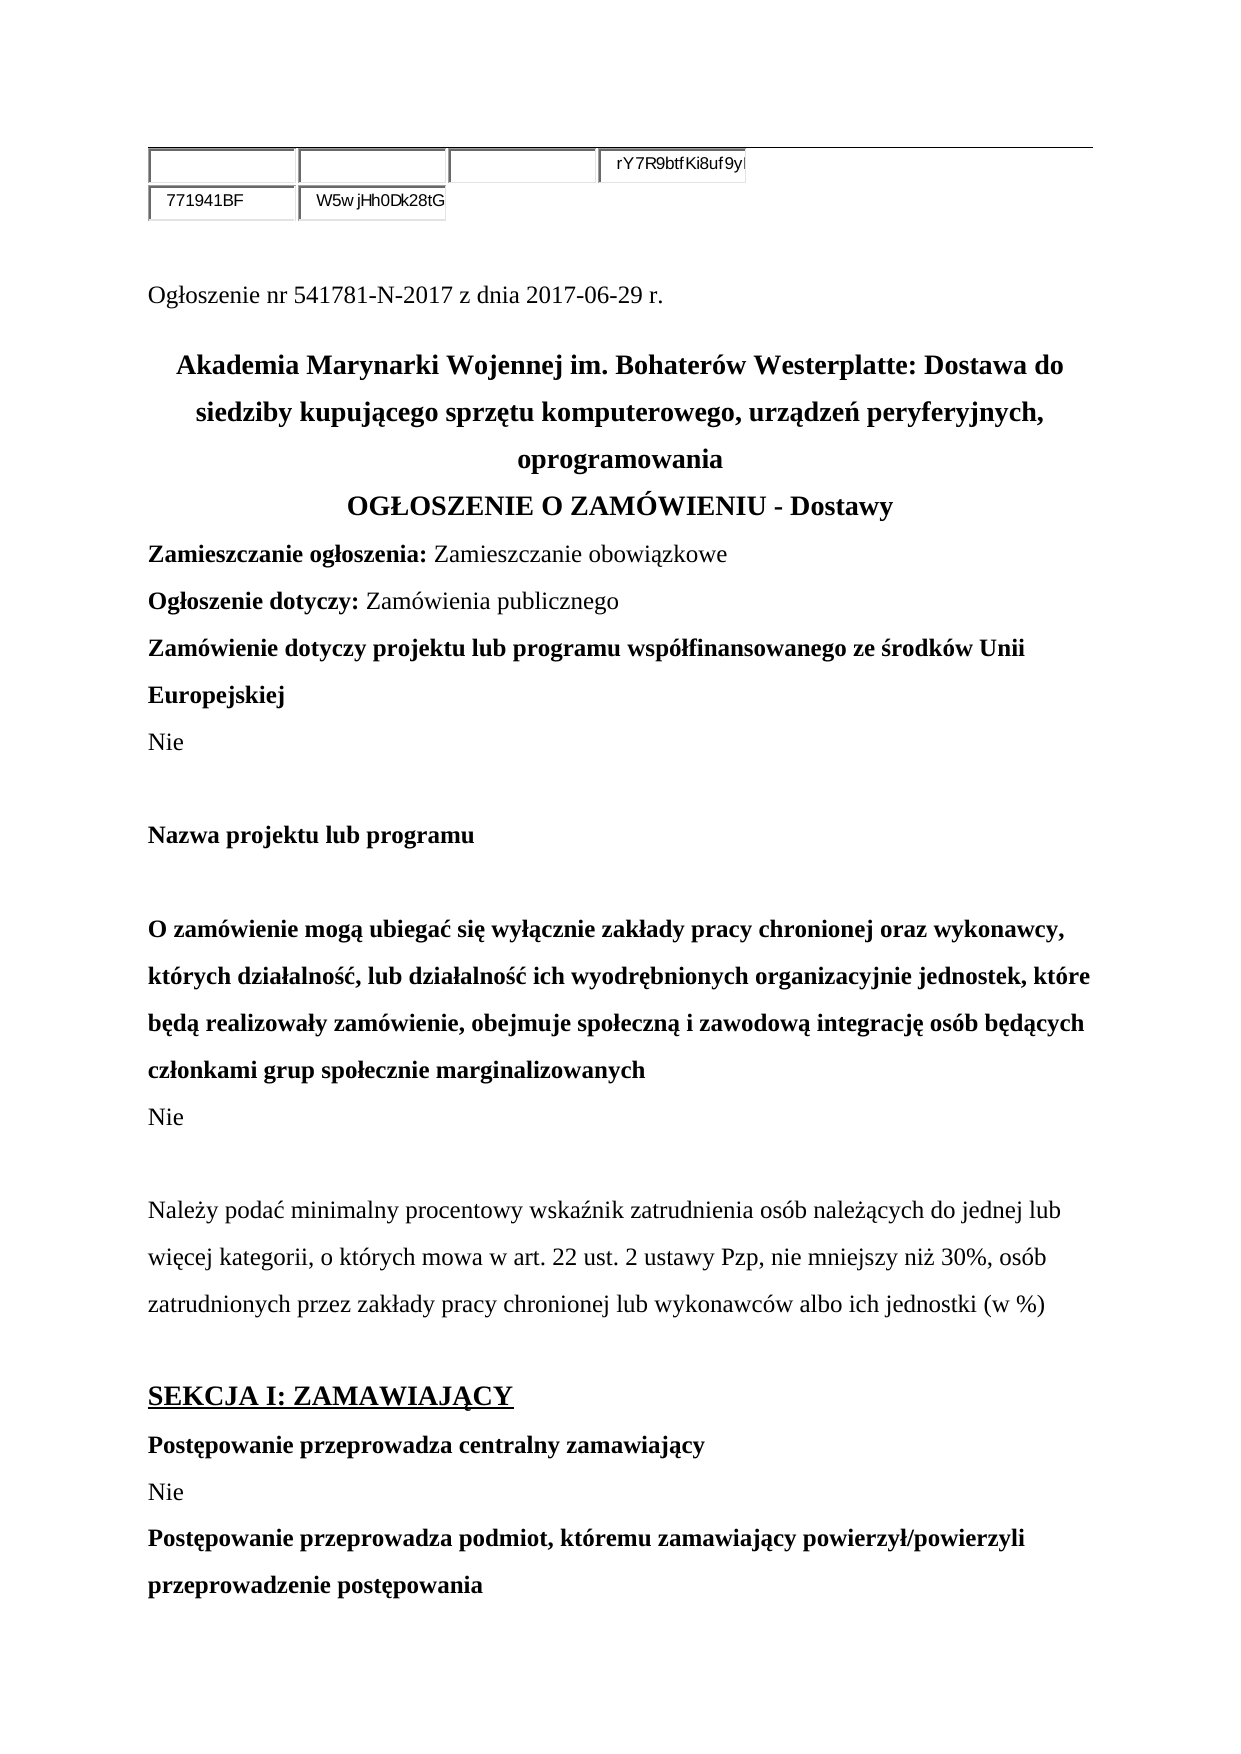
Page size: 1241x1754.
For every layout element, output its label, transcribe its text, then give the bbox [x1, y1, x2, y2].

text Nie [148, 1458, 1093, 1505]
text Ogłoszenie dotyczy: Zamówienia publicznego [148, 568, 1093, 615]
text Postępowanie przeprowadza podmiot, któremu zamawiający powierzył/powierzyli przeprowadzenie postępowania [148, 1505, 1093, 1599]
text Zamówienie dotyczy projektu lub programu współfinansowanego ze środków Unii Europejskiej [148, 615, 1093, 708]
text Nazwa projektu lub programu [148, 755, 1093, 896]
text Nie [148, 1083, 1093, 1130]
text O zamówienie mogą ubiegać się wyłącznie zakłady pracy chronionej oraz wykonawcy, których działalność, lub działalność ich wyodrębnionych organizacyjnie jednostek, które będą realizowały zamówienie, obejmuje społeczną i zawodową integrację osób będących członkami grup społecznie marginalizowanych [148, 896, 1093, 1083]
text Należy podać minimalny procentowy wskaźnik zatrudnienia osób należących do jednej lub więcej kategorii, o których mowa w art. 22 ust. 2 ustawy Pzp, nie mniejszy niż 30%, osób zatrudnionych przez zakłady pracy chronionej lub wykonawców albo ich jednostki (w %) [148, 1130, 1093, 1365]
text Zamieszczanie ogłoszenia: Zamieszczanie obowiązkowe [148, 521, 1093, 568]
text SEKCJA I: ZAMAWIAJĄCY [148, 1365, 1093, 1412]
text Ogłoszenie nr 541781-N-2017 z dnia 2017-06-29 r. [148, 222, 1093, 308]
text Nie [148, 708, 1093, 755]
text Postępowanie przeprowadza centralny zamawiający [148, 1412, 1093, 1458]
text Akademia Marynarki Wojennej im. Bohaterów Westerplatte: Dostawa do siedziby kupującego sprzętu komputerowego, urządzeń peryferyjnych, oprogramowania OGŁOSZENIE O ZAMÓWIENIU - Dostawy [148, 333, 1093, 521]
